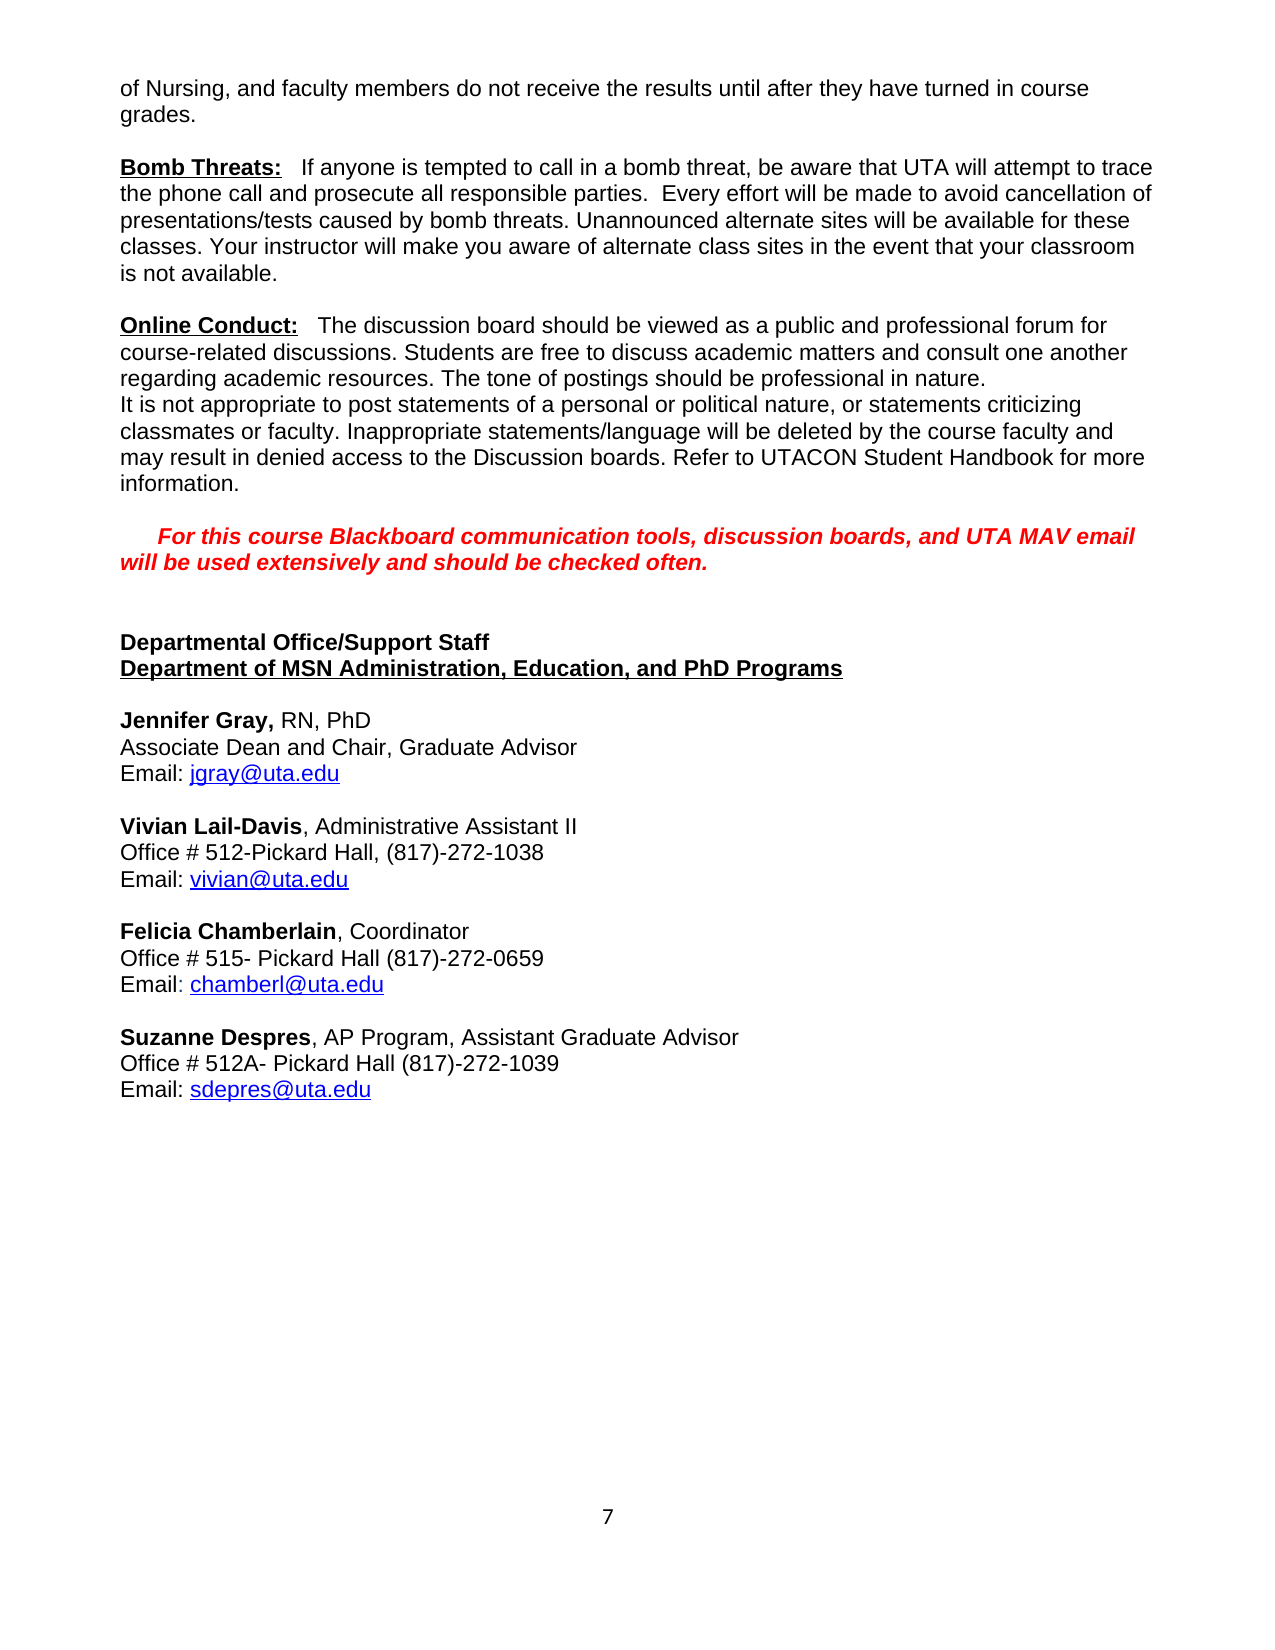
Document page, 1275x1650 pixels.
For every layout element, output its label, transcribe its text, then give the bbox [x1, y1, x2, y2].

text Departmental Office/Support Staff [120, 628, 1155, 655]
text Jennifer Gray, RN, PhD [120, 707, 1155, 734]
text Office # 515- Pickard Hall (817)-272-0659 [120, 945, 1155, 971]
text Suzanne Despres, AP Program, Assistant Graduate Advisor [120, 1024, 1155, 1050]
text Felicia Chamberlain, Coordinator [120, 918, 1155, 945]
text Office # 512A- Pickard Hall (817)-272-1039 [120, 1050, 1155, 1076]
text Email: sdepres@uta.edu [120, 1076, 1155, 1103]
text Bomb Threats: If anyone is tempted to call in a bomb threat, be aware that UTA will attempt to trace the phone call and prosecute all responsible parties. Every effort will be made to avoid cancellation of presentations/tests caused by bomb threats. Unannounced alternate sites will be available for these classes. Your instructor will make you aware of alternate class sites in the event that your classroom is not available. [120, 154, 1155, 286]
text Email: vivian@uta.edu [120, 866, 1155, 892]
text Associate Dean and Chair, Graduate Advisor [120, 734, 1155, 760]
text Office # 512-Pickard Hall, (817)-272-1038 [120, 839, 1155, 866]
text Vivian Lail-Davis, Administrative Assistant II [120, 813, 1155, 839]
text Department of MSN Administration, Education, and PhD Programs [120, 655, 1155, 681]
text Online Conduct: The discussion board should be viewed as a public and professional forum for course-related discussions. Students are free to discuss academic matters and consult one another regarding academic resources. The tone of postings should be professional in nature. [120, 312, 1155, 391]
text Email: jgray@uta.edu [120, 760, 1155, 787]
text For this course Blackboard communication tools, discussion boards, and UTA MAV email will be used extensively and should be checked often. [120, 523, 1155, 576]
text Email: chamberl@uta.edu [120, 971, 1155, 997]
text It is not appropriate to post statements of a personal or political nature, or statements criticizing classmates or faculty. Inappropriate statements/language will be deleted by the course faculty and may result in denied access to the Discussion boards. Refer to UTACON Student Handbook for more information. [120, 391, 1155, 497]
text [120, 75, 1155, 128]
